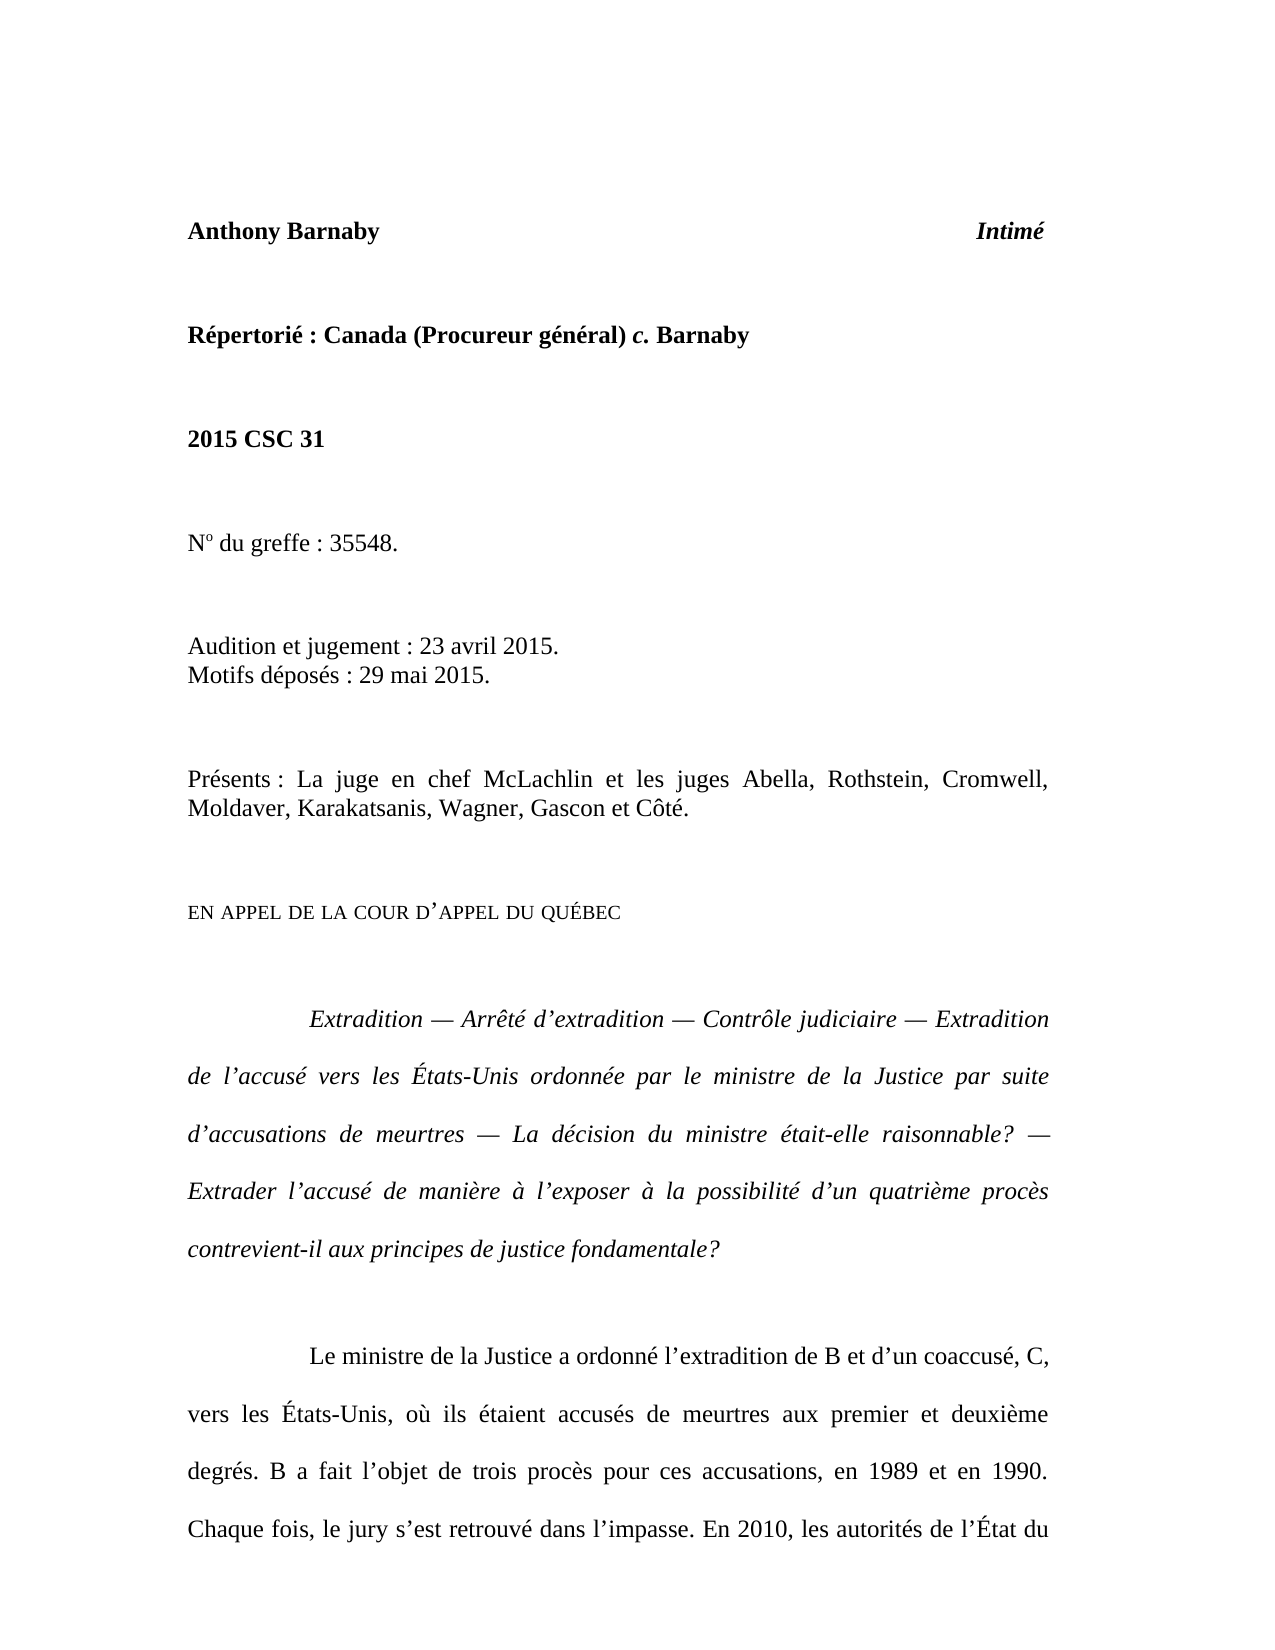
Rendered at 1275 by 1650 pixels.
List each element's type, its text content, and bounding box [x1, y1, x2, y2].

text No du greffe : 35548. [187, 528, 1050, 556]
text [187, 1341, 1050, 1543]
text Présents : La juge en chef McLachlin et les juges Abella, Rothstein, Cromwell, Moldaver, Karakatsanis, Wagner, Gascon et Côté. [187, 764, 1050, 821]
text Motifs déposés : 29 mai 2015. [187, 660, 1050, 689]
text Anthony Barnaby Intimé [187, 216, 1050, 245]
text Répertorié : Canada (Procureur général) c. Barnaby [187, 320, 1050, 349]
text en appel de la cour d’appel du québec [187, 896, 1050, 925]
text Audition et jugement : 23 avril 2015. [187, 631, 1050, 660]
text Extradition — Arrêté d’extradition — Contrôle judiciaire — Extradition de l’accusé vers les États-Unis ordonnée par le ministre de la Justice par suite d’accusations de meurtres — La décision du ministre était-elle raisonnable? — Extrader l’accusé de manière à l’exposer à la possibilité d’un quatrième procès contrevient-il aux principes de justice fondamentale? [187, 1004, 1050, 1263]
text 2015 CSC 31 [187, 424, 1050, 453]
